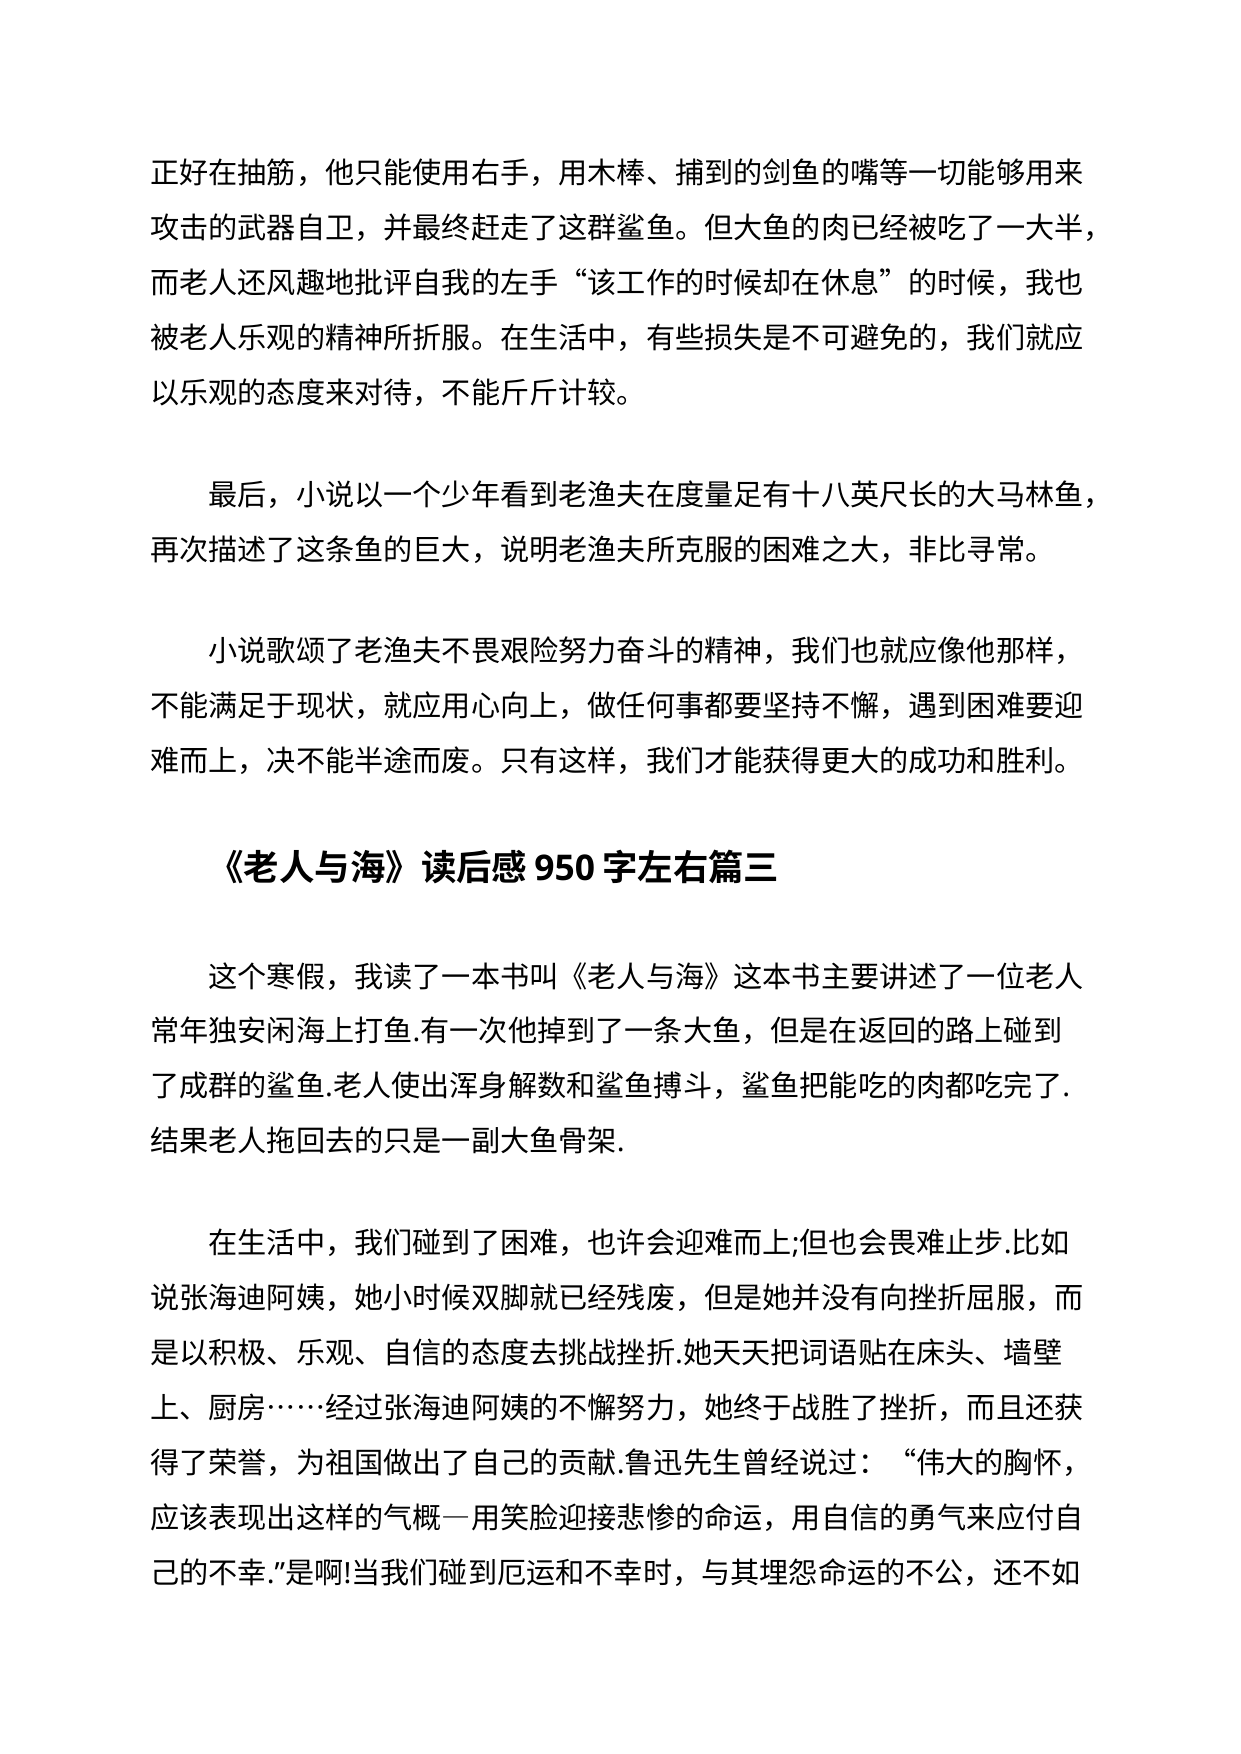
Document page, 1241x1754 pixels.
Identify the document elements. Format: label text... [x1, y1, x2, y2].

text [150, 1220, 1090, 1592]
text 小说歌颂了老渔夫不畏艰险努力奋斗的精神，我们也就应像他那样，不能满足于现状，就应用心向上，做任何事都要坚持不懈，遇到困难要迎难而上，决不能半途而废。只有这样，我们才能获得更大的成功和胜利。 [150, 628, 1090, 780]
text 最后，小说以一个少年看到老渔夫在度量足有十八英尺长的大马林鱼，再次描述了这条鱼的巨大，说明老渔夫所克服的困难之大，非比寻常。 [150, 471, 1090, 568]
text 这个寒假，我读了一本书叫《老人与海》这本书主要讲述了一位老人常年独安闲海上打鱼.有一次他掉到了一条大鱼，但是在返回的路上碰到了成群的鲨鱼.老人使出浑身解数和鲨鱼搏斗，鲨鱼把能吃的肉都吃完了.结果老人拖回去的只是一副大鱼骨架. [150, 953, 1090, 1160]
text 《老人与海》读后感950字左右篇三 [150, 839, 1090, 891]
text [150, 150, 1090, 412]
